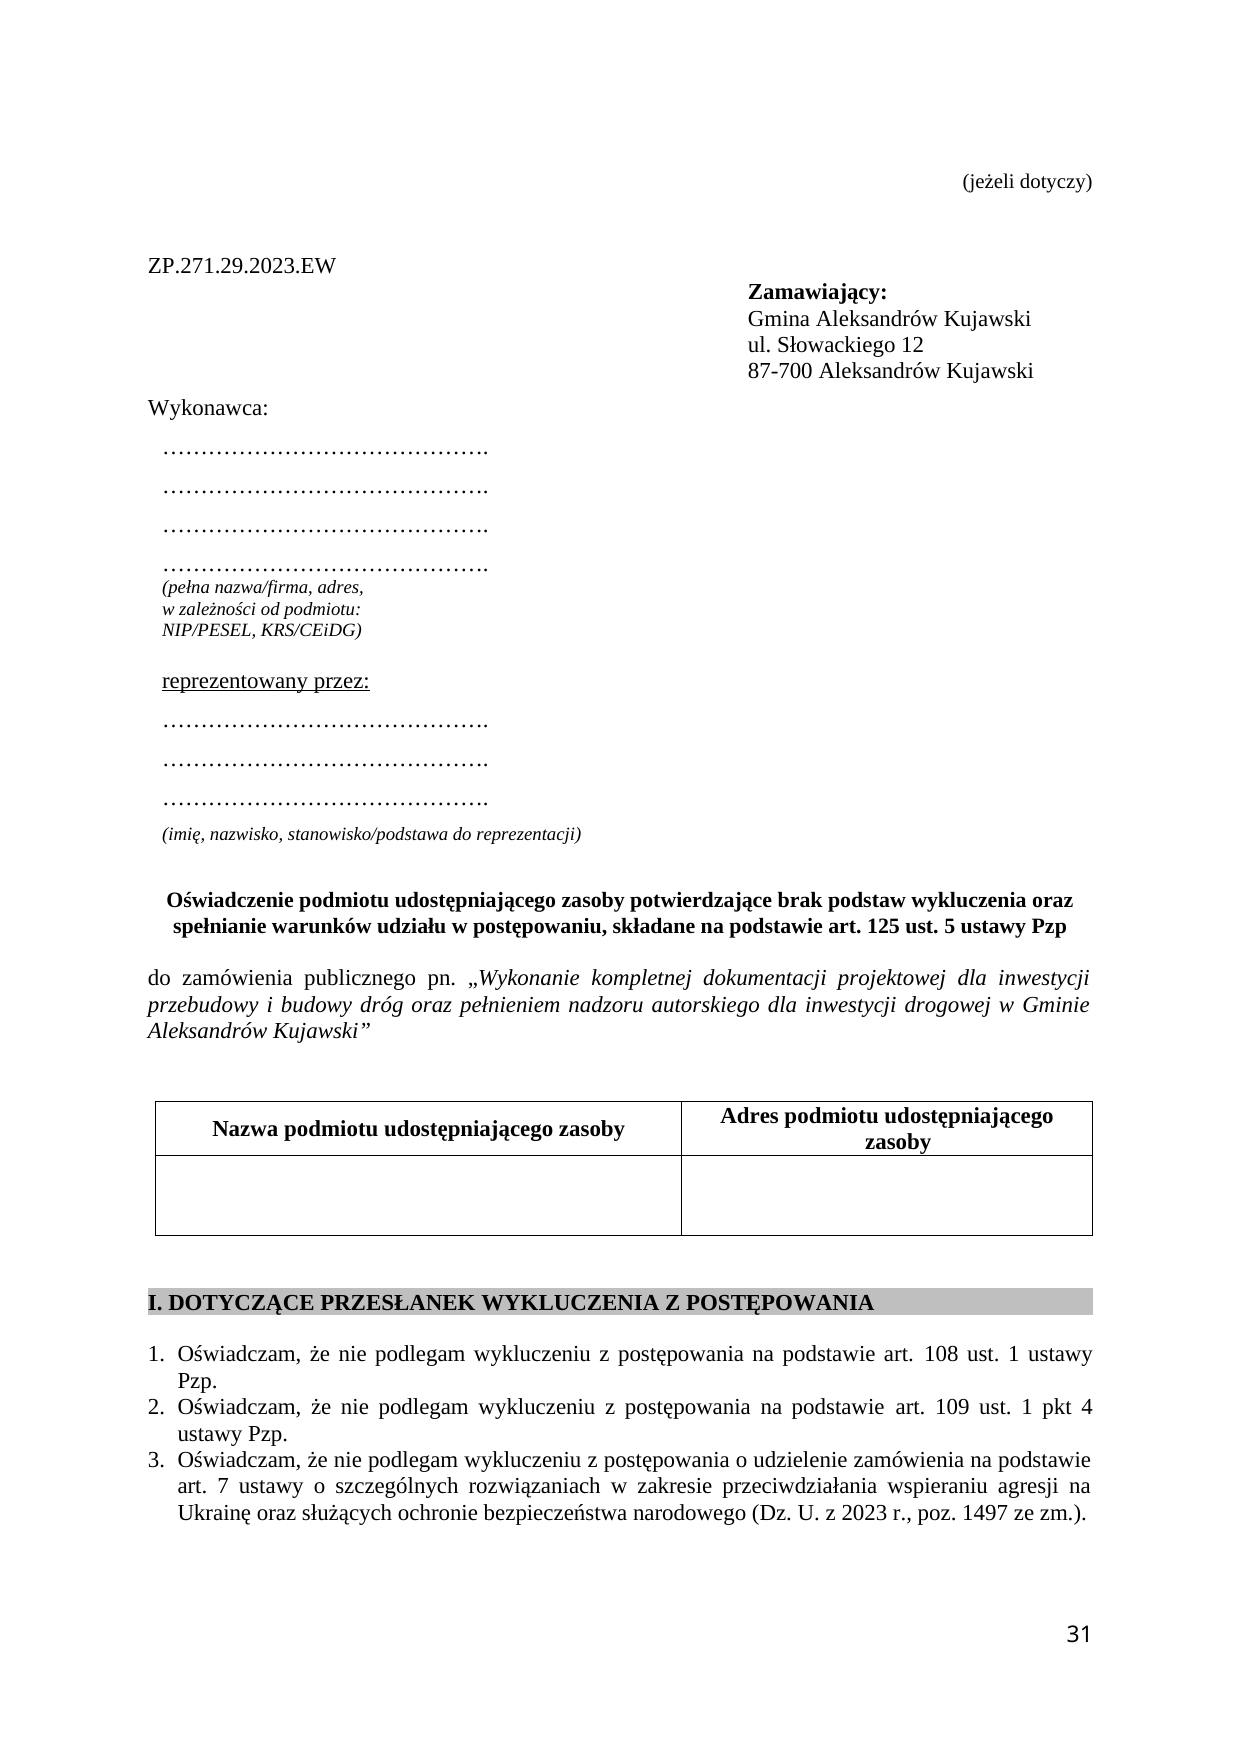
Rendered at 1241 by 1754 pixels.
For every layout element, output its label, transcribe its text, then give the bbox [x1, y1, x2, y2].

text I. DOTYCZĄCE PRZESŁANEK WYKLUCZENIA Z POSTĘPOWANIA [148, 1288, 1093, 1315]
list Oświadczam, że nie podlegam wykluczeniu z postępowania na podstawie art. 108 ust. 1 ustawy Pzp. [148, 1341, 1093, 1393]
text Wykonawca: [148, 394, 1093, 421]
table_header Nazwa podmiotu udostępniającego zasoby [156, 1102, 681, 1155]
text ……………………………………. [162, 472, 1093, 498]
table_header Adres podmiotu udostępniającego zasoby [682, 1102, 1092, 1155]
text do zamówienia publicznego pn. „Wykonanie kompletnej dokumentacji projektowej dla inwestycji przebudowy i budowy dróg oraz pełnieniem nadzoru autorskiego dla inwestycji drogowej w Gminie Aleksandrów Kujawski” [148, 964, 1093, 1043]
text Zamawiający: [673, 278, 1093, 304]
table_cell [682, 1156, 1092, 1235]
text ……………………………………. [162, 745, 1093, 771]
text ul. Słowackiego 12 [673, 331, 1093, 357]
text (jeżeli dotyczy) [148, 169, 1093, 193]
list Oświadczam, że nie podlegam wykluczeniu z postępowania o udzielenie zamówienia na podstawie art. 7 ustawy o szczególnych rozwiązaniach w zakresie przeciwdziałania wspieraniu agresji na Ukrainę oraz służących ochronie bezpieczeństwa narodowego (Dz. U. z 2023 r., poz. 1497 ze zm.). [148, 1446, 1093, 1525]
text reprezentowany przez: [162, 667, 1093, 694]
text Oświadczenie podmiotu udostępniającego zasoby potwierdzające brak podstaw wykluczenia oraz spełnianie warunków udziału w postępowaniu, składane na podstawie art. 125 ust. 5 ustawy Pzp [148, 887, 1093, 938]
text (pełna nazwa/firma, adres, [162, 576, 1093, 597]
text ……………………………………. [162, 433, 1093, 459]
text w zależności od podmiotu: NIP/PESEL, KRS/CEiDG) [162, 597, 395, 641]
text ……………………………………. [162, 784, 1093, 810]
text 87-700 Aleksandrów Kujawski [673, 357, 1093, 384]
table_cell [156, 1156, 681, 1235]
list Oświadczam, że nie podlegam wykluczeniu z postępowania na podstawie art. 109 ust. 1 pkt 4 ustawy Pzp. [148, 1393, 1093, 1446]
text (imię, nazwisko, stanowisko/podstawa do reprezentacji) [162, 823, 1093, 844]
text ……………………………………. [162, 511, 1093, 537]
text ……………………………………. [162, 706, 1093, 732]
text ……………………………………. [162, 549, 1093, 576]
text ZP.271.29.2023.EW [148, 252, 1093, 278]
text Gmina Aleksandrów Kujawski [748, 304, 1093, 331]
